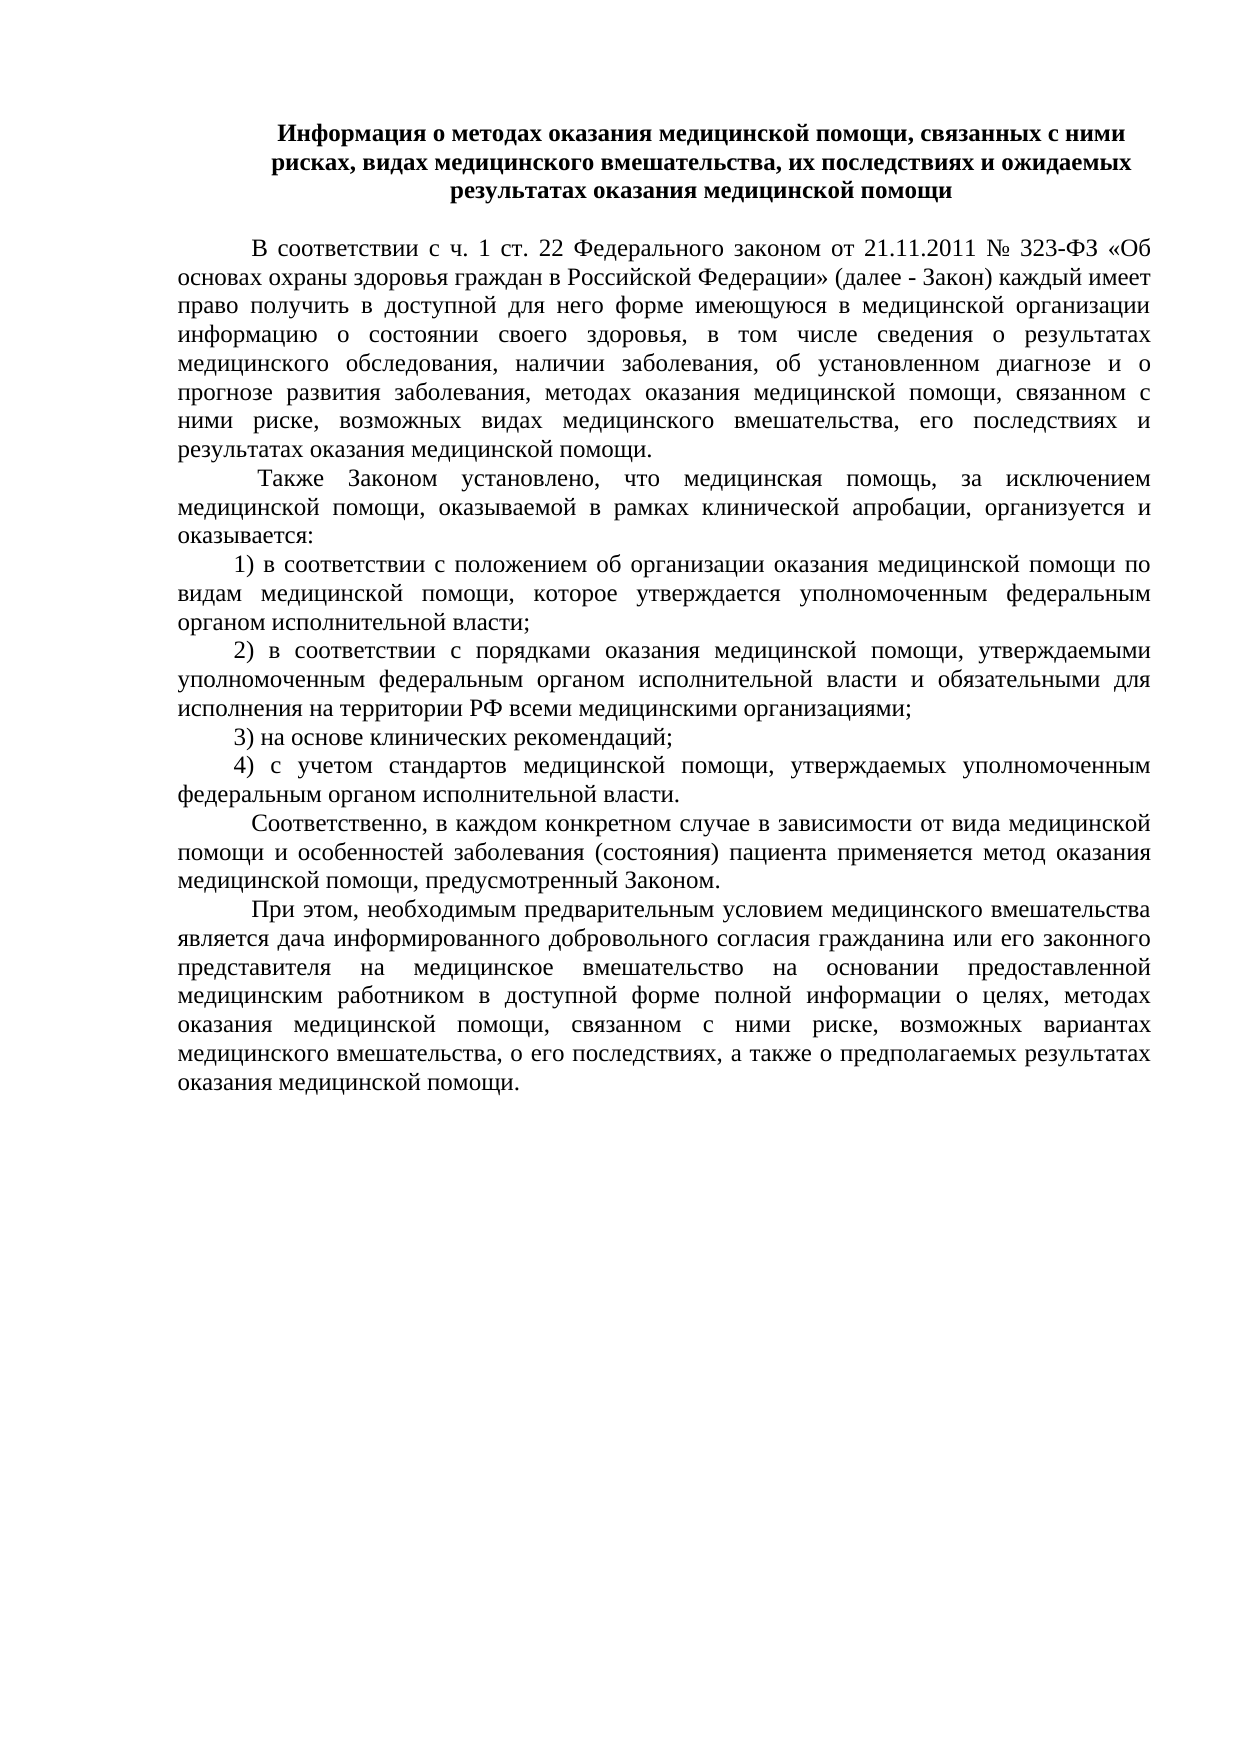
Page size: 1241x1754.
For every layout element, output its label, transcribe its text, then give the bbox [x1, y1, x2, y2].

text 4) с учетом стандартов медицинской помощи, утверждаемых уполномоченным федеральным органом исполнительной власти. [177, 751, 1152, 808]
text Также Законом установлено, что медицинская помощь, за исключением медицинской помощи, оказываемой в рамках клинической апробации, организуется и оказывается: [177, 463, 1152, 549]
text При этом, необходимым предварительным условием медицинского вмешательства является дача информированного добровольного согласия гражданина или его законного представителя на медицинское вмешательство на основании предоставленной медицинским работником в доступной форме полной информации о целях, методах оказания медицинской помощи, связанном с ними риске, возможных вариантах медицинского вмешательства, о его последствиях, а также о предполагаемых результатах оказания медицинской помощи. [177, 894, 1152, 1096]
text 2) в соответствии с порядками оказания медицинской помощи, утверждаемыми уполномоченным федеральным органом исполнительной власти и обязательными для исполнения на территории РФ всеми медицинскими организациями; [177, 636, 1152, 722]
text В соответствии с ч. 1 ст. 22 Федерального законом от 21.11.2011 № 323-ФЗ «Об основах охраны здоровья граждан в Российской Федерации» (далее - Закон) каждый имеет право получить в доступной для него форме имеющуюся в медицинской организации информацию о состоянии своего здоровья, в том числе сведения о результатах медицинского обследования, наличии заболевания, об установленном диагнозе и о прогнозе развития заболевания, методах оказания медицинской помощи, связанном с ними риске, возможных видах медицинского вмешательства, его последствиях и результатах оказания медицинской помощи. [177, 233, 1152, 463]
text 3) на основе клинических рекомендаций; [177, 722, 1152, 751]
text Соответственно, в каждом конкретном случае в зависимости от вида медицинской помощи и особенностей заболевания (состояния) пациента применяется метод оказания медицинской помощи, предусмотренный Законом. [177, 808, 1152, 894]
list Информация о методах оказания медицинской помощи, связанных с ними рисках, видах медицинского вмешательства, их последствиях и ожидаемых результатах оказания медицинской помощи [251, 118, 1152, 204]
text 1) в соответствии с положением об организации оказания медицинской помощи по видам медицинской помощи, которое утверждается уполномоченным федеральным органом исполнительной власти; [177, 549, 1152, 636]
